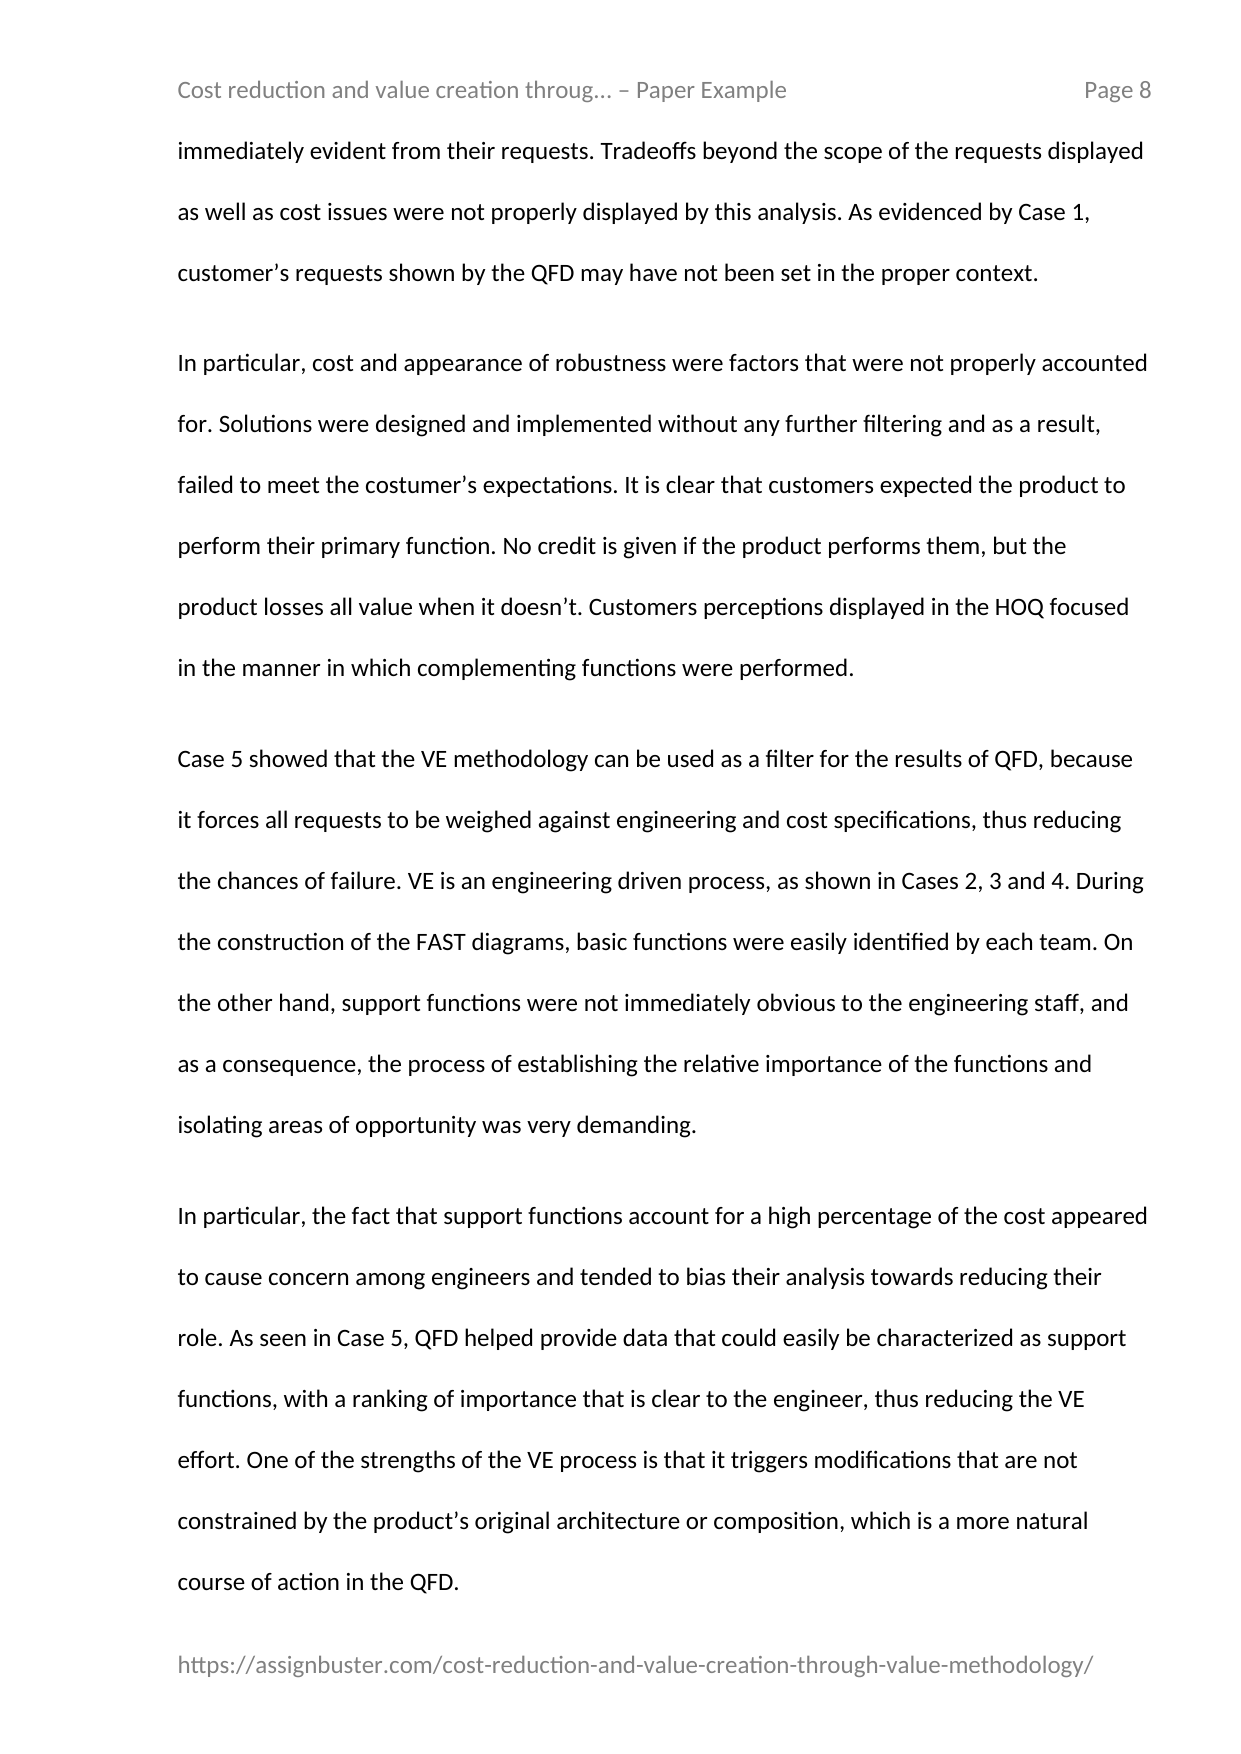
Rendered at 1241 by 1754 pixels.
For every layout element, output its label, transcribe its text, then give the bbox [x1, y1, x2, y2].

text In particular, the fact that support functions account for a high percentage of the cost appeared to cause concern among engineers and tended to bias their analysis towards reducing their role. As seen in Case 5, QFD helped provide data that could easily be characterized as support functions, with a ranking of importance that is clear to the engineer, thus reducing the VE effort. One of the strengths of the VE process is that it triggers modifications that are not constrained by the product’s original architecture or composition, which is a more natural course of action in the QFD. [177, 1200, 1152, 1597]
text In particular, cost and appearance of robustness were factors that were not properly accounted for. Solutions were designed and implemented without any further filtering and as a result, failed to meet the costumer’s expectations. It is clear that customers expected the product to perform their primary function. No credit is given if the product performs them, but the product losses all value when it doesn’t. Customers perceptions displayed in the HOQ focused in the manner in which complementing functions were performed. [177, 347, 1152, 683]
text Case 5 showed that the VE methodology can be used as a filter for the results of QFD, because it forces all requests to be weighed against engineering and cost specifications, thus reducing the chances of failure. VE is an engineering driven process, as shown in Cases 2, 3 and 4. During the construction of the FAST diagrams, basic functions were easily identified by each team. On the other hand, support functions were not immediately obvious to the engineering staff, and as a consequence, the process of establishing the relative importance of the functions and isolating areas of opportunity was very demanding. [177, 743, 1152, 1140]
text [177, 135, 1152, 287]
